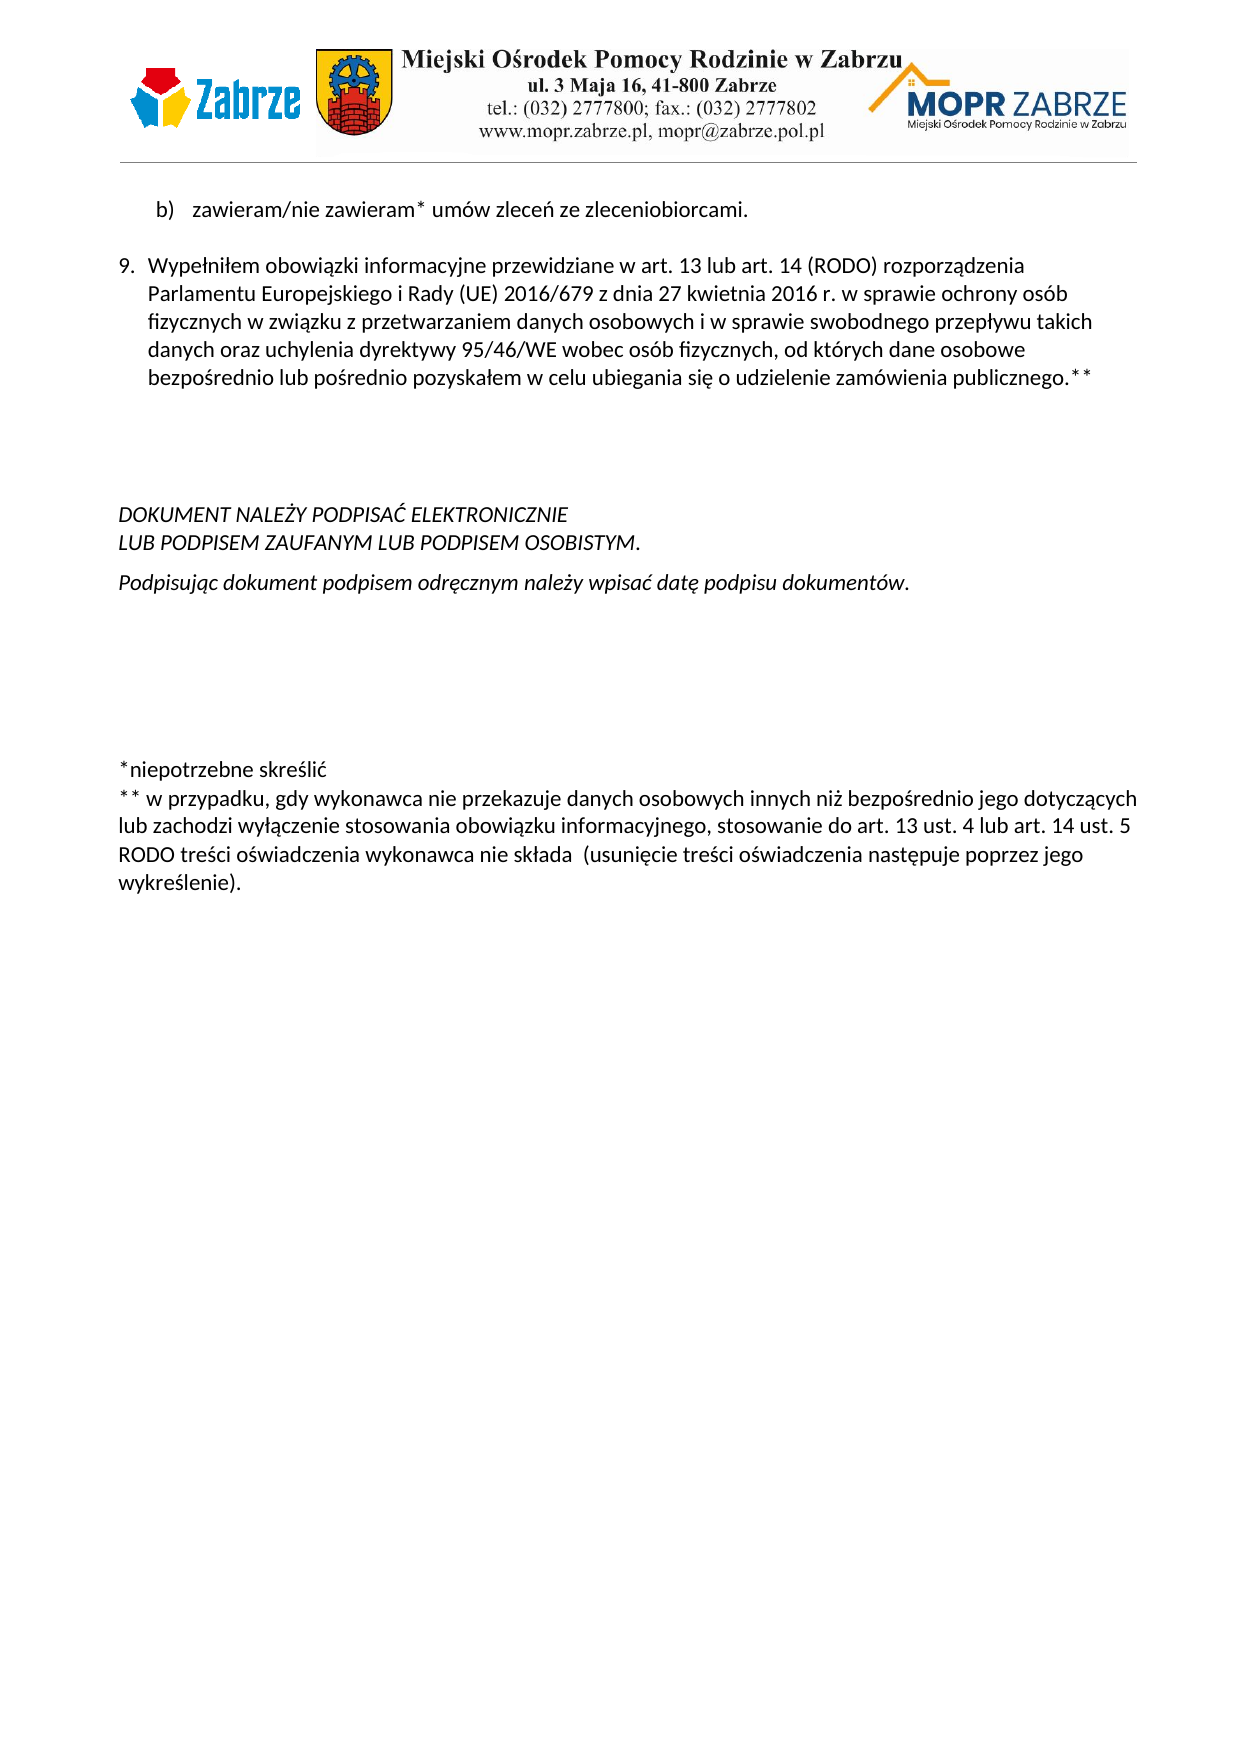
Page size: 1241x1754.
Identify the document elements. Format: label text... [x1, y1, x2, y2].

text Podpisując dokument podpisem odręcznym należy wpisać datę podpisu dokumentów. [118, 568, 1165, 597]
list Wypełniłem obowiązki informacyjne przewidziane w art. 13 lub art. 14 (RODO) rozporządzenia Parlamentu Europejskiego i Rady (UE) 2016/679 z dnia 27 kwietnia 2016 r. w sprawie ochrony osób fizycznych w związku z przetwarzaniem danych osobowych i w sprawie swobodnego przepływu takich danych oraz uchylenia dyrektywy 95/46/WE wobec osób fizycznych, od których dane osobowe bezpośrednio lub pośrednio pozyskałem w celu ubiegania się o udzielenie zamówienia publicznego.** [118, 251, 1120, 391]
text ** w przypadku, gdy wykonawca nie przekazuje danych osobowych innych niż bezpośrednio jego dotyczących lub zachodzi wyłączenie stosowania obowiązku informacyjnego, stosowanie do art. 13 ust. 4 lub art. 14 ust. 5 RODO treści oświadczenia wykonawca nie składa (usunięcie treści oświadczenia następuje poprzez jego wykreślenie). [118, 784, 1165, 896]
text LUB PODPISEM ZAUFANYM LUB PODPISEM OSOBISTYM. [118, 528, 1165, 556]
list zawieram/nie zawieram* umów zleceń ze zleceniobiorcami. [156, 195, 1120, 223]
picture [118, 44, 1139, 167]
text DOKUMENT NALEŻY PODPISAĆ ELEKTRONICZNIE [118, 500, 1165, 528]
text *niepotrzebne skreślić [118, 756, 1165, 784]
